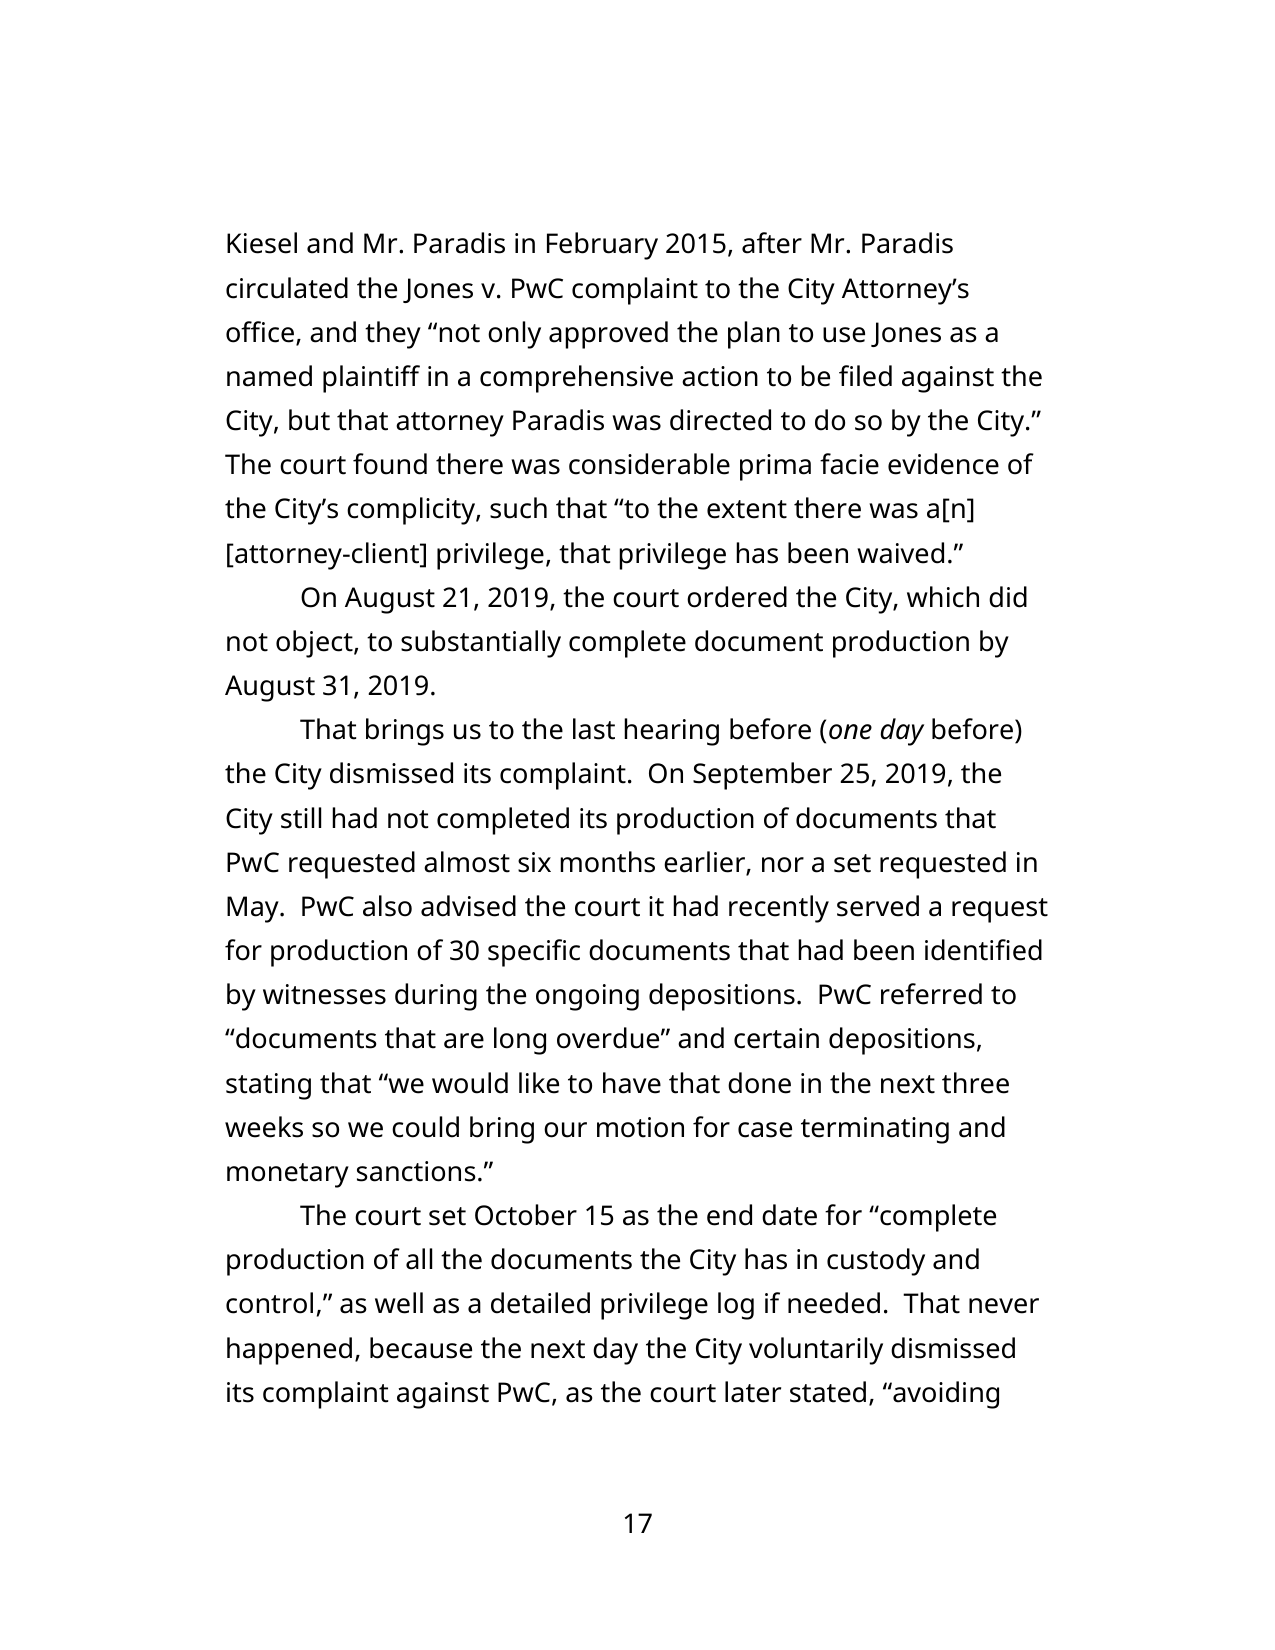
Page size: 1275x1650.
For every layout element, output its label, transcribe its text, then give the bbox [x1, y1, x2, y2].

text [225, 225, 1050, 571]
text On August 21, 2019, the court ordered the City, which did not object, to substantially complete document production by August 31, 2019. [225, 578, 1050, 703]
text That brings us to the last hearing before (one day before) the City dismissed its complaint. On September 25, 2019, the City still had not completed its production of documents that PwC requested almost six months earlier, nor a set requested in May. PwC also advised the court it had recently served a request for production of 30 specific documents that had been identified by witnesses during the ongoing depositions. PwC referred to “documents that are long overdue” and certain depositions, stating that “we would like to have that done in the next three weeks so we could bring our motion for case terminating and monetary sanctions.” [225, 711, 1050, 1189]
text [225, 1197, 1050, 1410]
